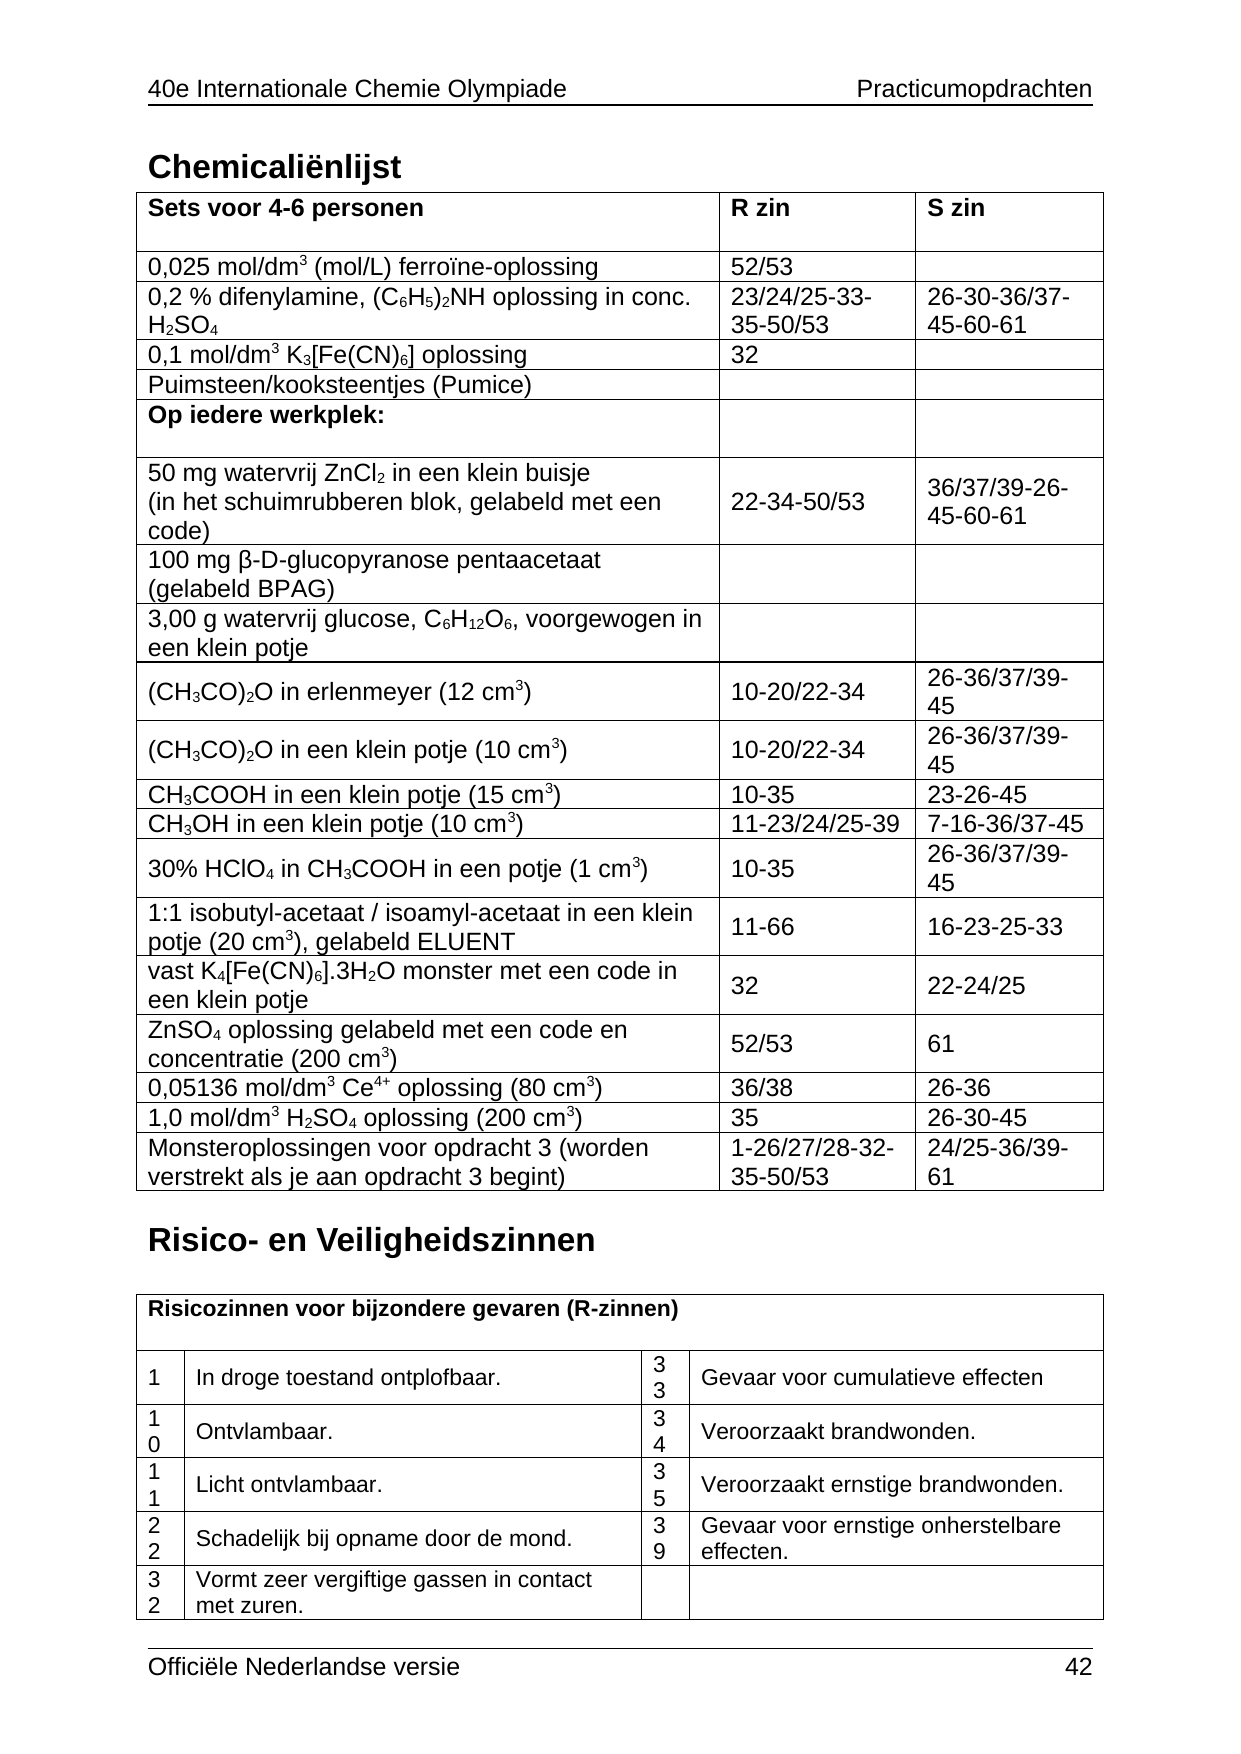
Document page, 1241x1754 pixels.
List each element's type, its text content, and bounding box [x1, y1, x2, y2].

table_cell 11-66 [720, 898, 915, 955]
table_cell Op iedere werkplek: [137, 400, 719, 457]
table_cell 10-35 [720, 839, 915, 897]
table_cell 10-35 [720, 780, 915, 808]
table_cell 22-34-50/53 [720, 458, 915, 544]
subtitle Chemicaliënlijst [148, 148, 1093, 186]
table_cell (CH3CO)2O in een klein potje (10 cm3) [137, 721, 719, 778]
table_header S zin [916, 193, 1103, 251]
table_cell 0,05136 mol/dm3 Ce4+ oplossing (80 cm3) [137, 1073, 719, 1102]
table_cell [916, 400, 1103, 457]
table_cell 1-26/27/28-32-35-50/53 [720, 1133, 915, 1190]
table_cell vast K4[Fe(CN)6].3H2O monster met een code in een klein potje [137, 956, 719, 1014]
table_cell 1:1 isobutyl-acetaat / isoamyl-acetaat in een klein potje (20 cm3), gelabeld ELUENT [137, 898, 719, 955]
table_cell Monsteroplossingen voor opdracht 3 (worden verstrekt als je aan opdracht 3 begint) [137, 1133, 719, 1190]
subtitle Risico- en Veiligheidszinnen [148, 1220, 1093, 1259]
table_cell 10-20/22-34 [720, 721, 915, 778]
table_cell 22 [137, 1512, 184, 1565]
table_header R zin [720, 193, 915, 251]
table_cell 36/38 [720, 1073, 915, 1102]
table_cell Puimsteen/kooksteentjes (Pumice) [137, 370, 719, 399]
table_cell Gevaar voor ernstige onherstelbare effecten. [690, 1512, 1103, 1565]
table_cell 1 [137, 1351, 184, 1403]
table_cell Vormt zeer vergiftige gassen in contact met zuren. [185, 1566, 641, 1618]
table_cell [720, 545, 915, 603]
table_cell 36/37/39-26-45-60-61 [916, 458, 1103, 544]
table_cell 26-30-45 [916, 1103, 1103, 1132]
table_cell 26-30-36/37-45-60-61 [916, 282, 1103, 339]
table_cell 10 [137, 1405, 184, 1457]
table_cell ZnSO4 oplossing gelabeld met een code en concentratie (200 cm3) [137, 1015, 719, 1072]
table_cell Veroorzaakt brandwonden. [690, 1405, 1103, 1457]
table_cell Licht ontvlambaar. [185, 1458, 641, 1511]
table_cell 52/53 [720, 1015, 915, 1072]
table_cell 30% HClO4 in CH3COOH in een potje (1 cm3) [137, 839, 719, 897]
table_cell [690, 1566, 1103, 1618]
table_cell 0,1 mol/dm3 K3[Fe(CN)6] oplossing [137, 340, 719, 369]
table_cell [916, 370, 1103, 399]
table_cell Gevaar voor cumulatieve effecten [690, 1351, 1103, 1403]
table_cell 7-16-36/37-45 [916, 809, 1103, 838]
table_cell 16-23-25-33 [916, 898, 1103, 955]
table_cell CH3OH in een klein potje (10 cm3) [137, 809, 719, 838]
table_cell 33 [642, 1351, 689, 1403]
table_cell Ontvlambaar. [185, 1405, 641, 1457]
table_cell [916, 252, 1103, 281]
table_cell [916, 340, 1103, 369]
table_cell In droge toestand ontplofbaar. [185, 1351, 641, 1403]
table_cell 22-24/25 [916, 956, 1103, 1014]
table_cell 34 [642, 1405, 689, 1457]
table_cell CH3COOH in een klein potje (15 cm3) [137, 780, 719, 808]
table_header Risicozinnen voor bijzondere gevaren (R-zinnen) [137, 1295, 1103, 1350]
table_cell 50 mg watervrij ZnCl2 in een klein buisje (in het schuimrubberen blok, gelabeld met een code) [137, 458, 719, 544]
table_cell (CH3CO)2O in erlenmeyer (12 cm3) [137, 663, 719, 720]
table_cell [916, 604, 1103, 661]
table_cell 26-36 [916, 1073, 1103, 1102]
table_cell [720, 370, 915, 399]
table_cell 23-26-45 [916, 780, 1103, 808]
table_cell 26-36/37/39-45 [916, 839, 1103, 897]
table_cell 32 [137, 1566, 184, 1618]
table_cell 10-20/22-34 [720, 663, 915, 720]
table_cell [720, 604, 915, 661]
table_cell 100 mg β-D-glucopyranose pentaacetaat (gelabeld BPAG) [137, 545, 719, 603]
table_cell 32 [720, 956, 915, 1014]
table_cell 11-23/24/25-39 [720, 809, 915, 838]
table_cell 0,2 % difenylamine, (C6H5)2NH oplossing in conc. H2SO4 [137, 282, 719, 339]
table_cell 35 [642, 1458, 689, 1511]
table_cell 23/24/25-33-35-50/53 [720, 282, 915, 339]
table_cell 39 [642, 1512, 689, 1565]
table_cell [642, 1566, 689, 1618]
table_cell [720, 400, 915, 457]
table_cell 26-36/37/39-45 [916, 663, 1103, 720]
table_header Sets voor 4-6 personen [137, 193, 719, 251]
table_cell Schadelijk bij opname door de mond. [185, 1512, 641, 1565]
table_cell 3,00 g watervrij glucose, C6H12O6, voorgewogen in een klein potje [137, 604, 719, 661]
table_cell Veroorzaakt ernstige brandwonden. [690, 1458, 1103, 1511]
table_cell 11 [137, 1458, 184, 1511]
table_cell 0,025 mol/dm3 (mol/L) ferroïne-oplossing [137, 252, 719, 281]
table_cell 35 [720, 1103, 915, 1132]
table_cell 32 [720, 340, 915, 369]
table_cell 1,0 mol/dm3 H2SO4 oplossing (200 cm3) [137, 1103, 719, 1132]
table_cell 26-36/37/39-45 [916, 721, 1103, 778]
table_cell 52/53 [720, 252, 915, 281]
table_cell [916, 545, 1103, 603]
table_cell 24/25-36/39-61 [916, 1133, 1103, 1190]
table_cell 61 [916, 1015, 1103, 1072]
